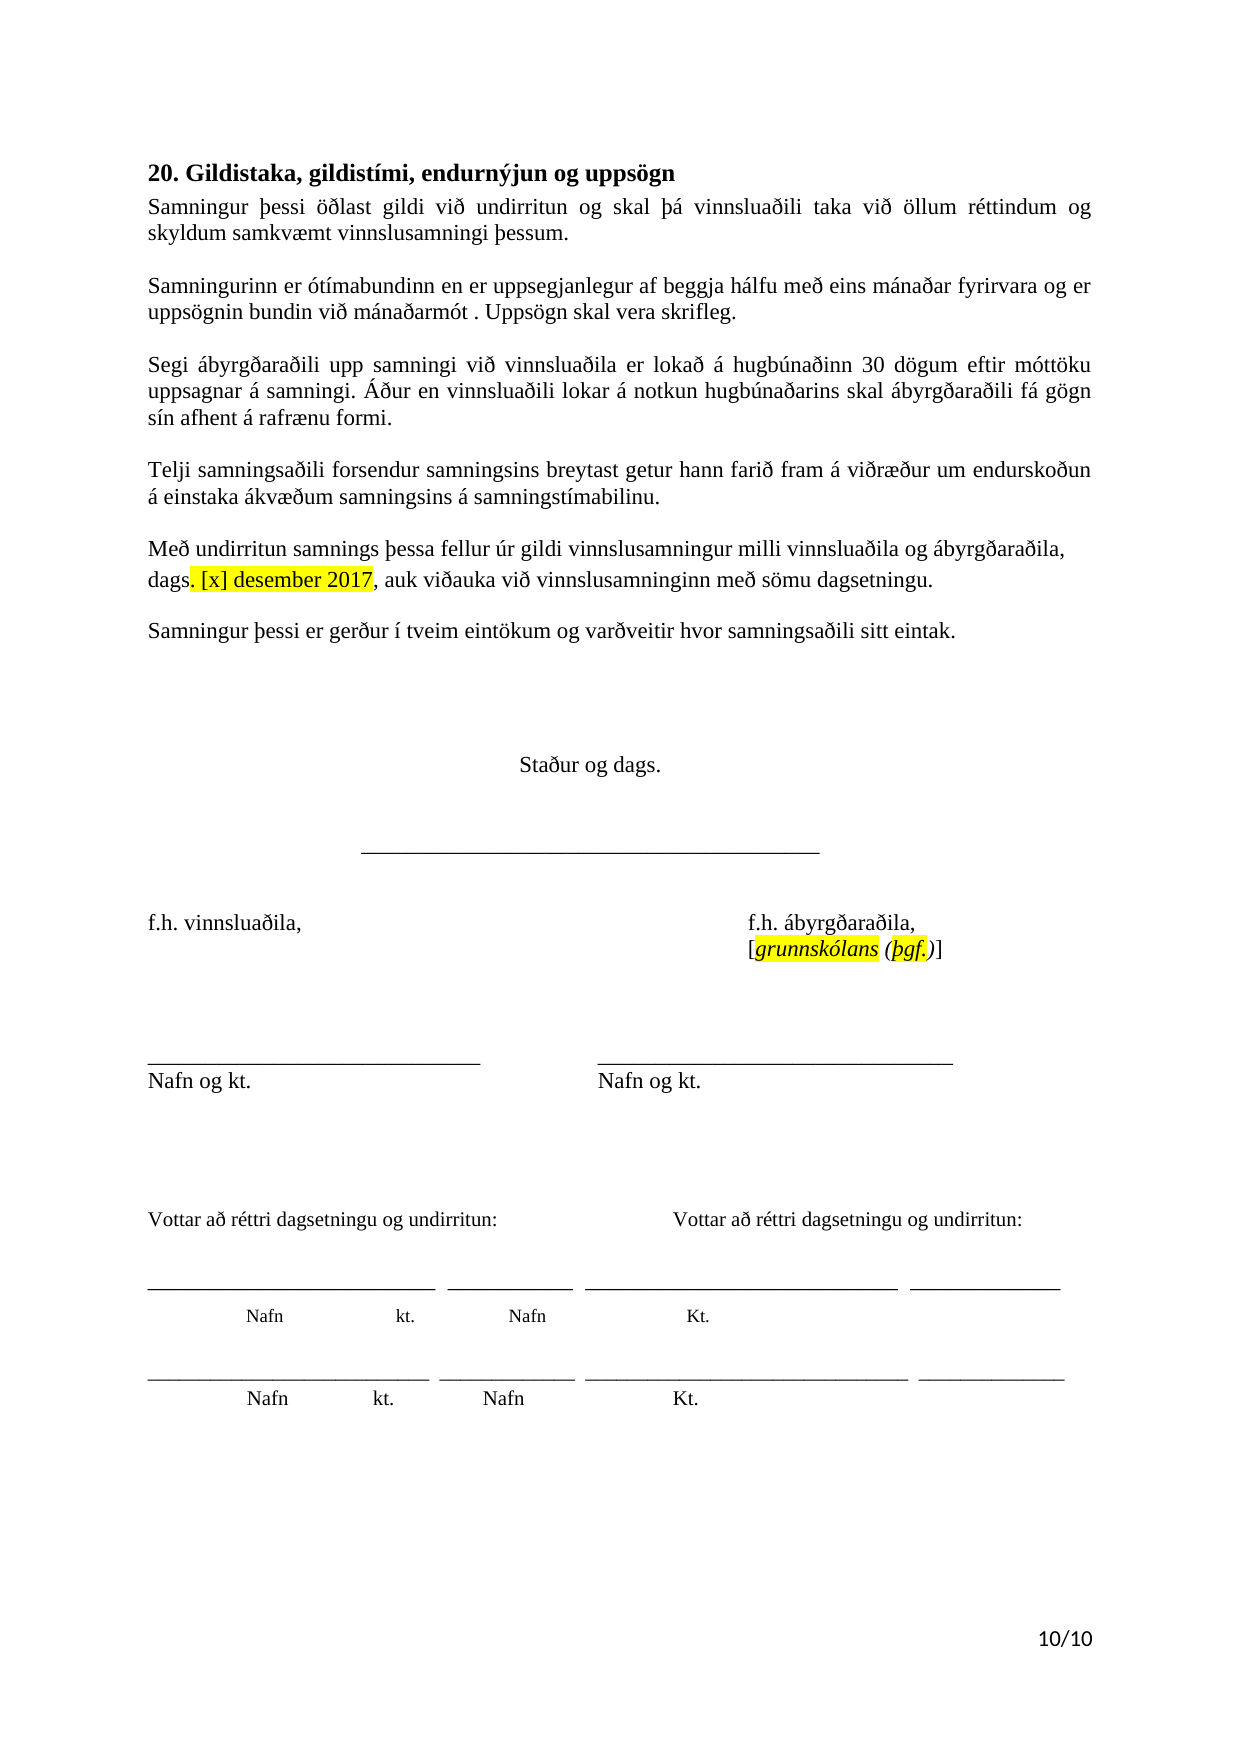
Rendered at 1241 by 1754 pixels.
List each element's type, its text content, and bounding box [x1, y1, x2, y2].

subtitle 20. Gildistaka, gildistími, endurnýjun og uppsögn [148, 158, 1093, 187]
text Nafn og kt. Nafn og kt. [148, 1067, 1032, 1120]
text Segi ábyrgðaraðili upp samningi við vinnsluaðila er lokað á hugbúnaðinn 30 dögum eftir móttöku uppsagnar á samningi. Áður en vinnsluaðili lokar á notkun hugbúnaðarins skal ábyrgðaraðili fá gögn sín afhent á rafrænu formi. [148, 351, 1093, 430]
text Staður og dags. [148, 751, 1032, 777]
text Samningur þessi öðlast gildi við undirritun og skal þá vinnsluaðili taka við öllum réttindum og skyldum samkvæmt vinnslusamningi þessum. [148, 193, 1093, 246]
text ________________________________________ [148, 830, 1032, 856]
text Samningurinn er ótímabundinn en er uppsegjanlegur af beggja hálfu með eins mánaðar fyrirvara og er uppsögnin bundin við mánaðarmót . Uppsögn skal vera skrifleg. [148, 272, 1093, 324]
text _______________________ __________ _________________________ ____________ [148, 1264, 1093, 1293]
text f.h. vinnsluaðila, f.h. ábyrgðaraðila, [grunnskólans (þgf.)] [148, 909, 1032, 988]
text _____________________________ _______________________________ [148, 1041, 1032, 1067]
text Samningur þessi er gerður í tveim eintökum og varðveitir hvor samningsaðili sitt eintak. [148, 617, 1032, 643]
text ___________________________ _____________ _______________________________ ______________ [148, 1358, 1093, 1383]
text Nafn kt. Nafn Kt. [148, 1386, 1093, 1410]
text Telji samningsaðili forsendur samningsins breytast getur hann farið fram á viðræður um endurskoðun á einstaka ákvæðum samningsins á samningstímabilinu. [148, 456, 1093, 509]
text Vottar að réttri dagsetningu og undirritun: Vottar að réttri dagsetningu og undirritun: [148, 1207, 1093, 1231]
text Með undirritun samnings þessa fellur úr gildi vinnslusamningur milli vinnsluaðila og ábyrgðaraðila, dags. [x] desember 2017, auk viðauka við vinnslusamninginn með sömu dagsetningu. [148, 535, 1093, 592]
text Nafn kt. Nafn Kt. [148, 1305, 1093, 1327]
